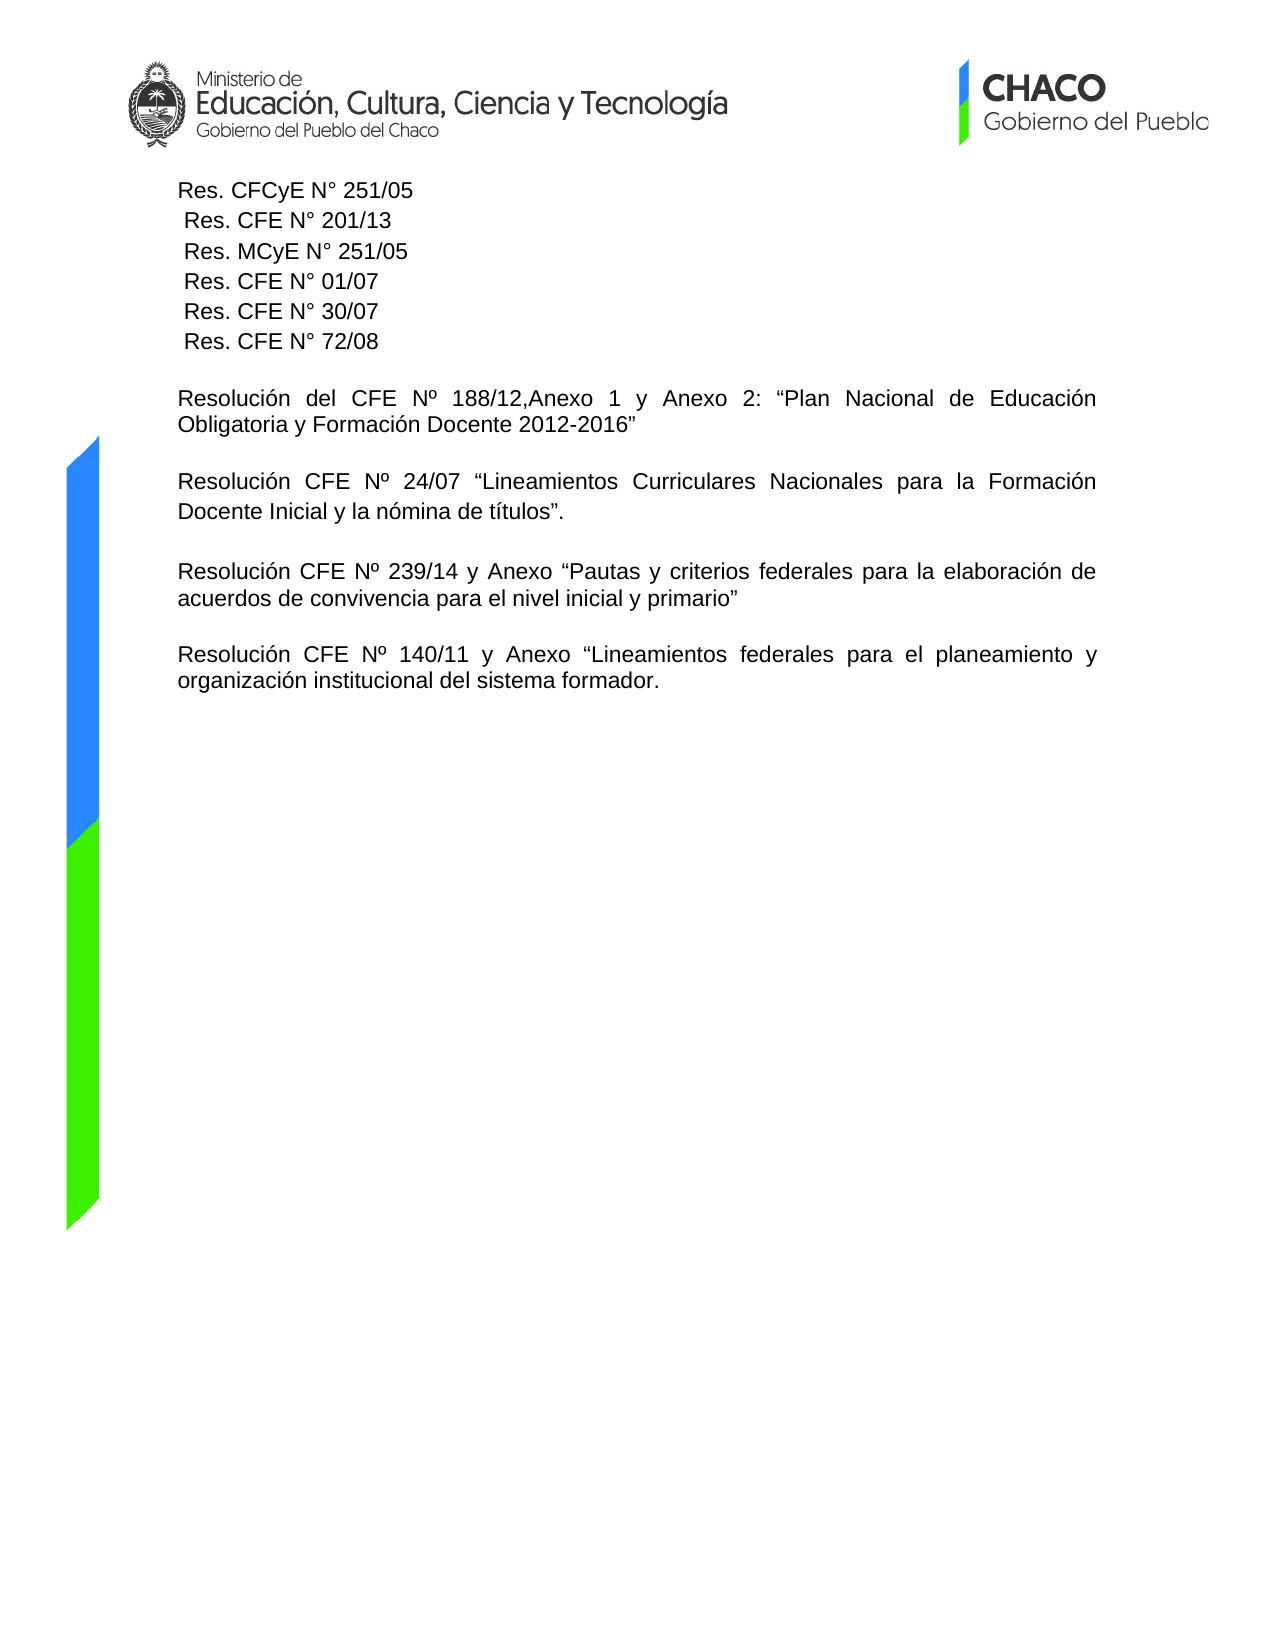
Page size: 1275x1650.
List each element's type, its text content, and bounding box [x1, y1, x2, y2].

picture [66, 59, 1209, 1648]
text Res. CFE N° 201/13 [177, 207, 1098, 234]
text Resolución CFE Nº 239/14 y Anexo “Pautas y criterios federales para la elaboración de acuerdos de convivencia para el nivel inicial y primario” [177, 558, 1098, 611]
text Res. CFE N° 72/08 [177, 328, 1098, 355]
text Resolución CFE Nº 24/07 “Lineamientos Curriculares Nacionales para la Formación Docente Inicial y la nómina de títulos”. [177, 468, 1098, 524]
text Res. CFE N° 30/07 [177, 298, 1098, 324]
text Resolución CFE Nº 140/11 y Anexo “Lineamientos federales para el planeamiento y organización institucional del sistema formador. [177, 641, 1098, 694]
text Res. MCyE N° 251/05 [177, 238, 1098, 264]
text Res. CFE N° 01/07 [177, 268, 1098, 294]
text Resolución del CFE Nº 188/12,Anexo 1 y Anexo 2: “Plan Nacional de Educación Obligatoria y Formación Docente 2012-2016” [177, 385, 1098, 438]
text Res. CFCyE N° 251/05 [177, 177, 1098, 204]
